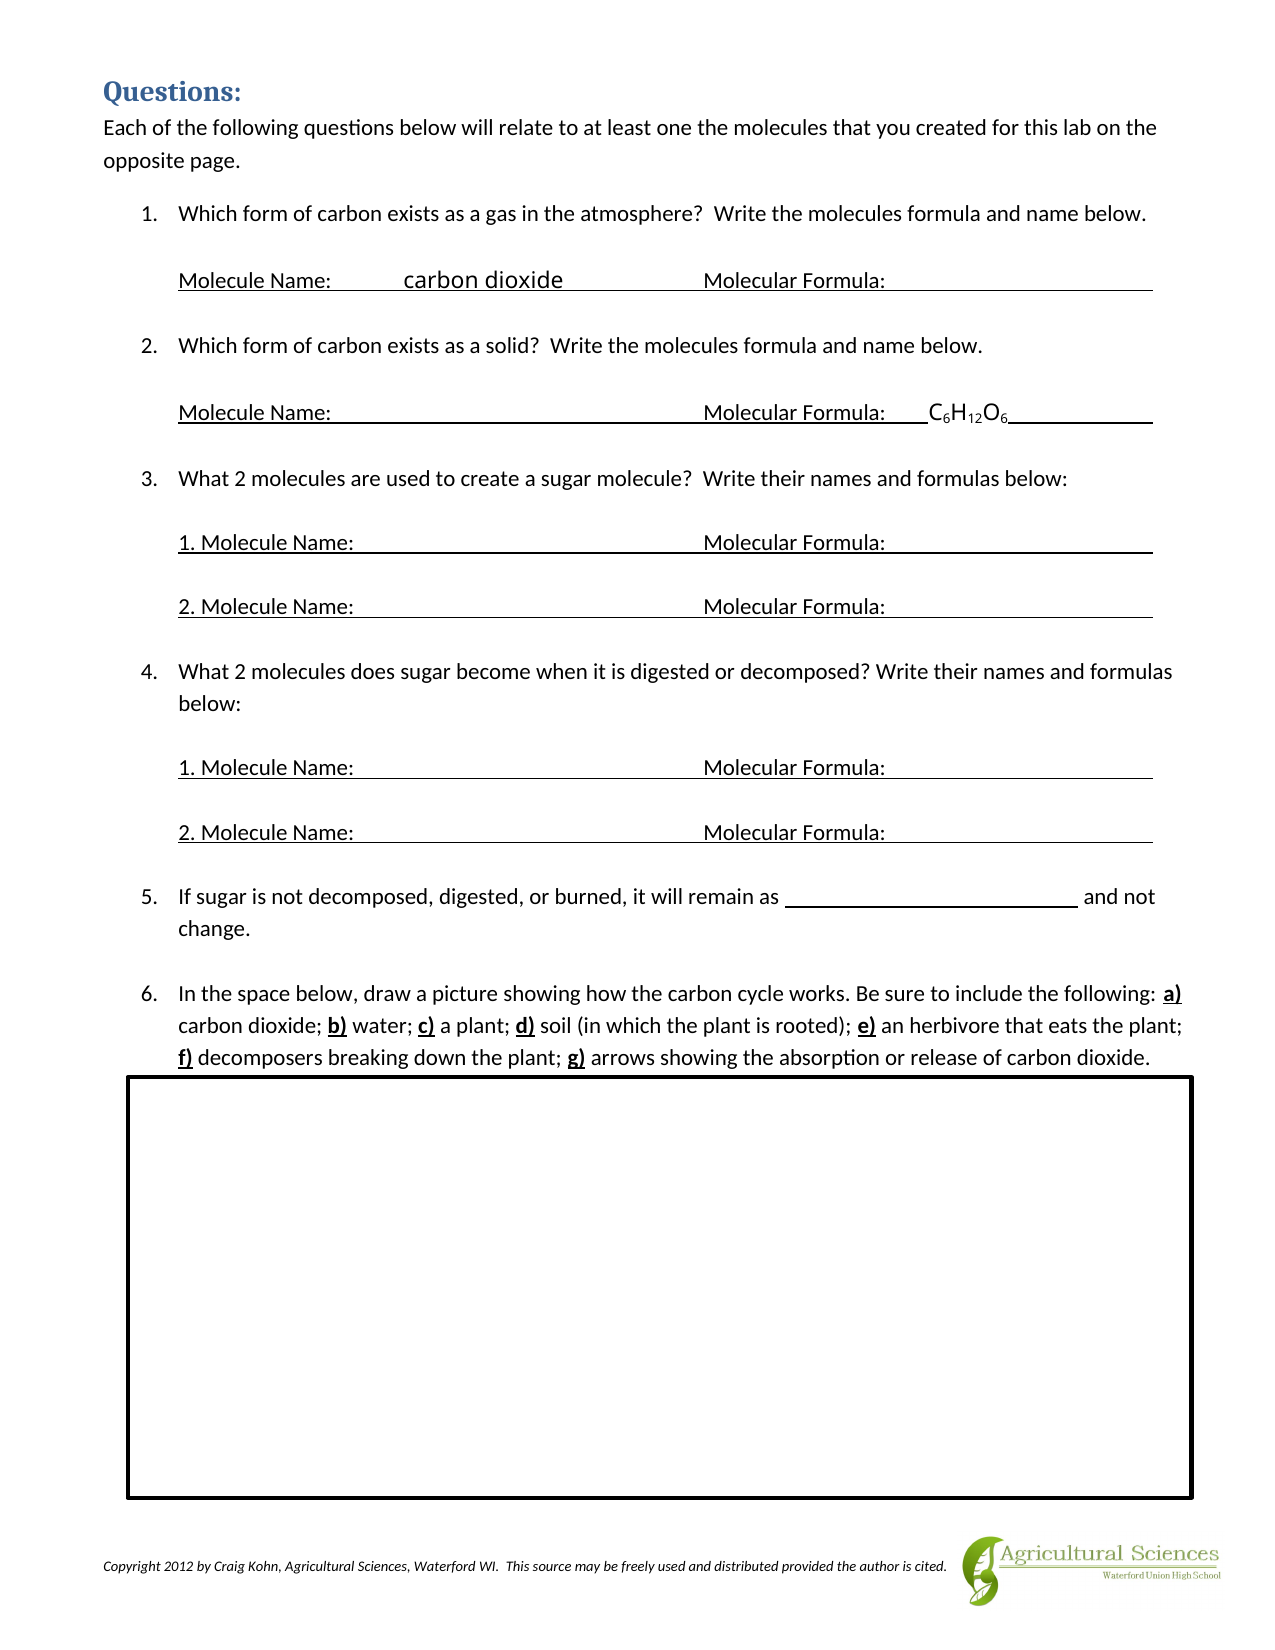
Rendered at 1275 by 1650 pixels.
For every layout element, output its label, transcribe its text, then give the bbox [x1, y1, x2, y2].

list Which form of carbon exists as a solid? Write the molecules formula and name below. Molecule Name: Molecular Formula: C6H12O6 [141, 331, 1200, 459]
list If sugar is not decomposed, digested, or burned, it will remain as and not change. [141, 882, 1200, 974]
picture [956, 1531, 1225, 1610]
list What 2 molecules does sugar become when it is digested or decomposed? Write their names and formulas below: 1. Molecule Name: Molecular Formula: 2. Molecule Name: Molecular Formula: [141, 657, 1200, 878]
list In the space below, draw a picture showing how the carbon cycle works. Be sure to include the following: a) carbon dioxide; b) water; c) a plant; d) soil (in which the plant is rooted); e) an herbivore that eats the plant; f) decomposers breaking down the plant; g) arrows showing the absorption or release of carbon dioxide. [141, 979, 1200, 1103]
list What 2 molecules are used to create a sugar molecule? Write their names and formulas below: 1. Molecule Name: Molecular Formula: 2. Molecule Name: Molecular Formula: [141, 464, 1200, 653]
subtitle Questions: [103, 75, 1200, 108]
text Each of the following questions below will relate to at least one the molecules that you created for this lab on the opposite page. [103, 113, 1200, 174]
list Which form of carbon exists as a gas in the atmosphere? Write the molecules formula and name below. Molecule Name: carbon dioxide Molecular Formula: [141, 199, 1200, 327]
